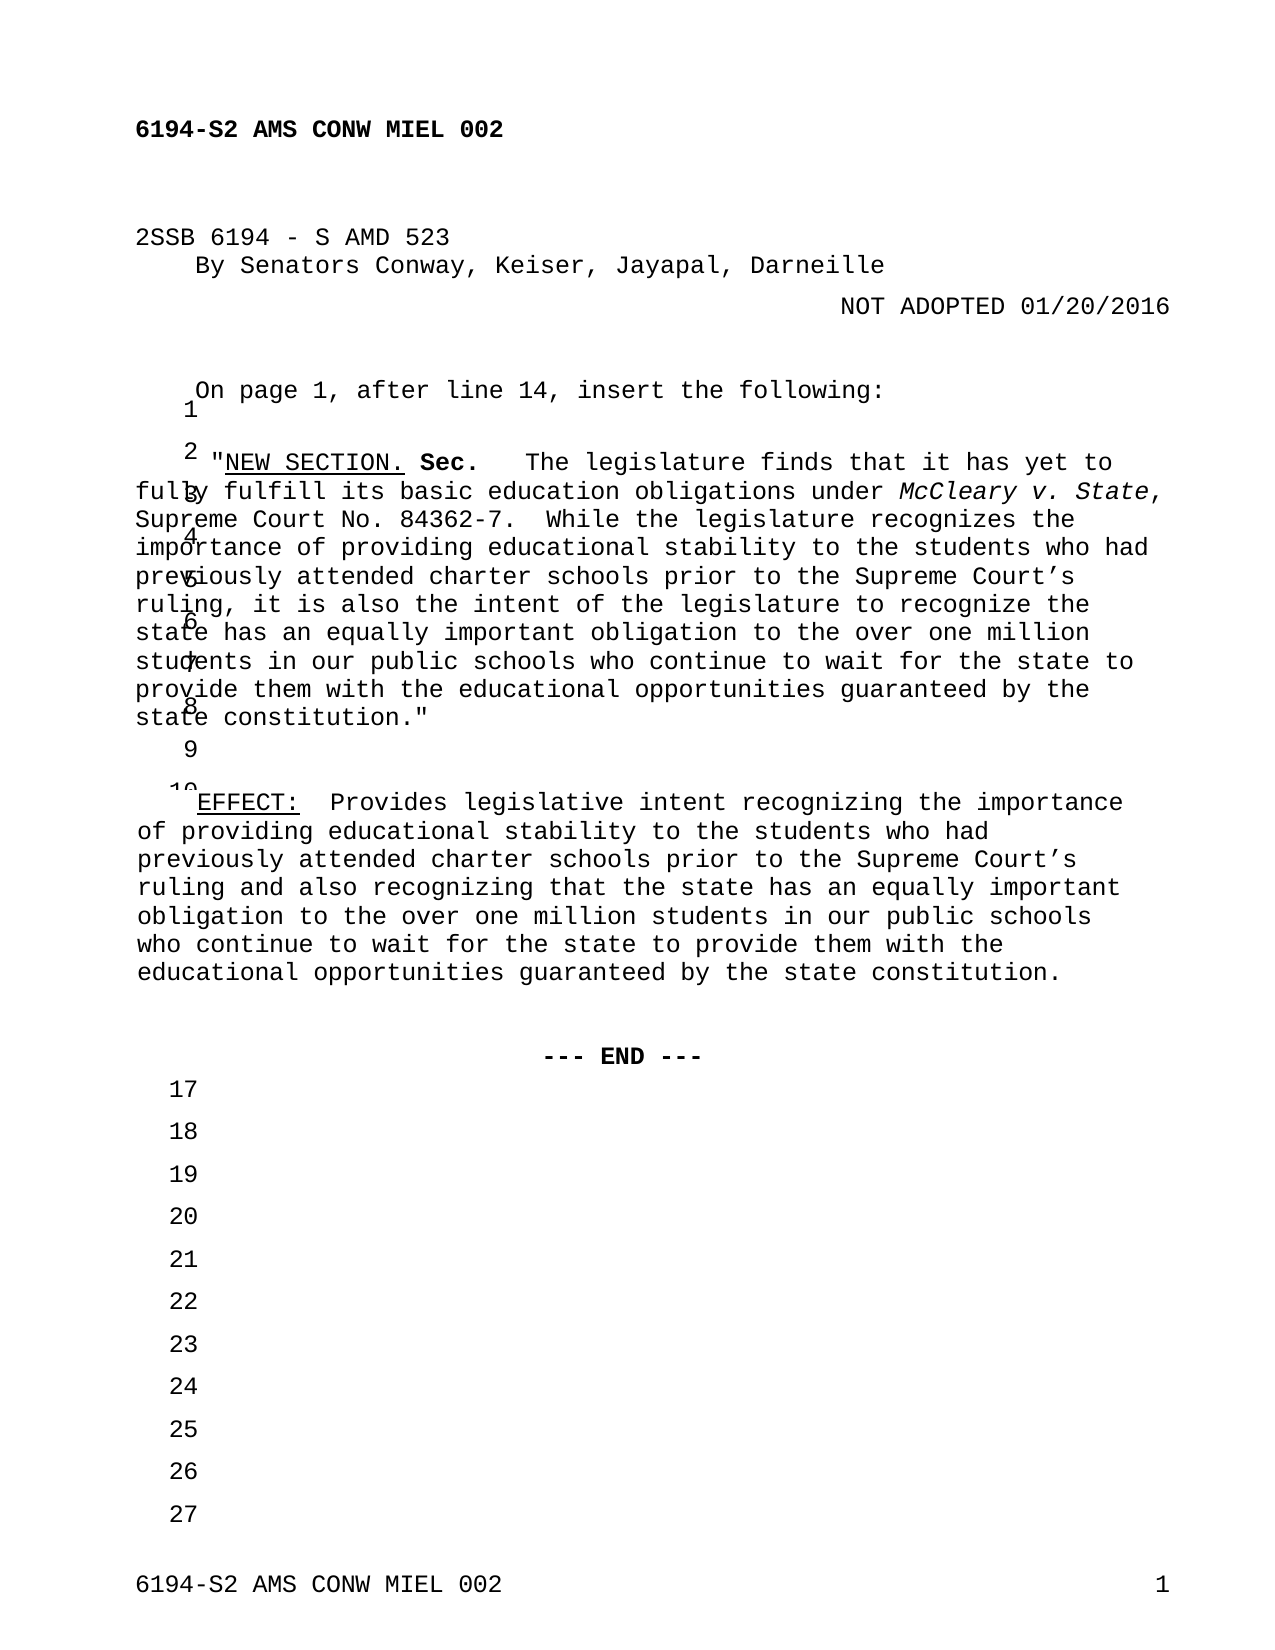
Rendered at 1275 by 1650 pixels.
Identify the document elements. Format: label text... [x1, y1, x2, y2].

text --- END --- [75, 1031, 1170, 1073]
text "NEW SECTION. Sec. The legislature finds that it has yet to fully fulfill its basic education obligations under McCleary v. State, Supreme Court No. 84362-7. While the legislature recognizes the importance of providing educational stability to the students who had previously attended charter schools prior to the Supreme Court’s ruling, it is also the intent of the legislature to recognize the state has an equally important obligation to the over one million students in our public schools who continue to wait for the state to provide them with the educational opportunities guaranteed by the state constitution." [135, 450, 1170, 733]
text - [135, 224, 1170, 252]
text On page 1, after line 14, insert the following: [135, 365, 1170, 407]
